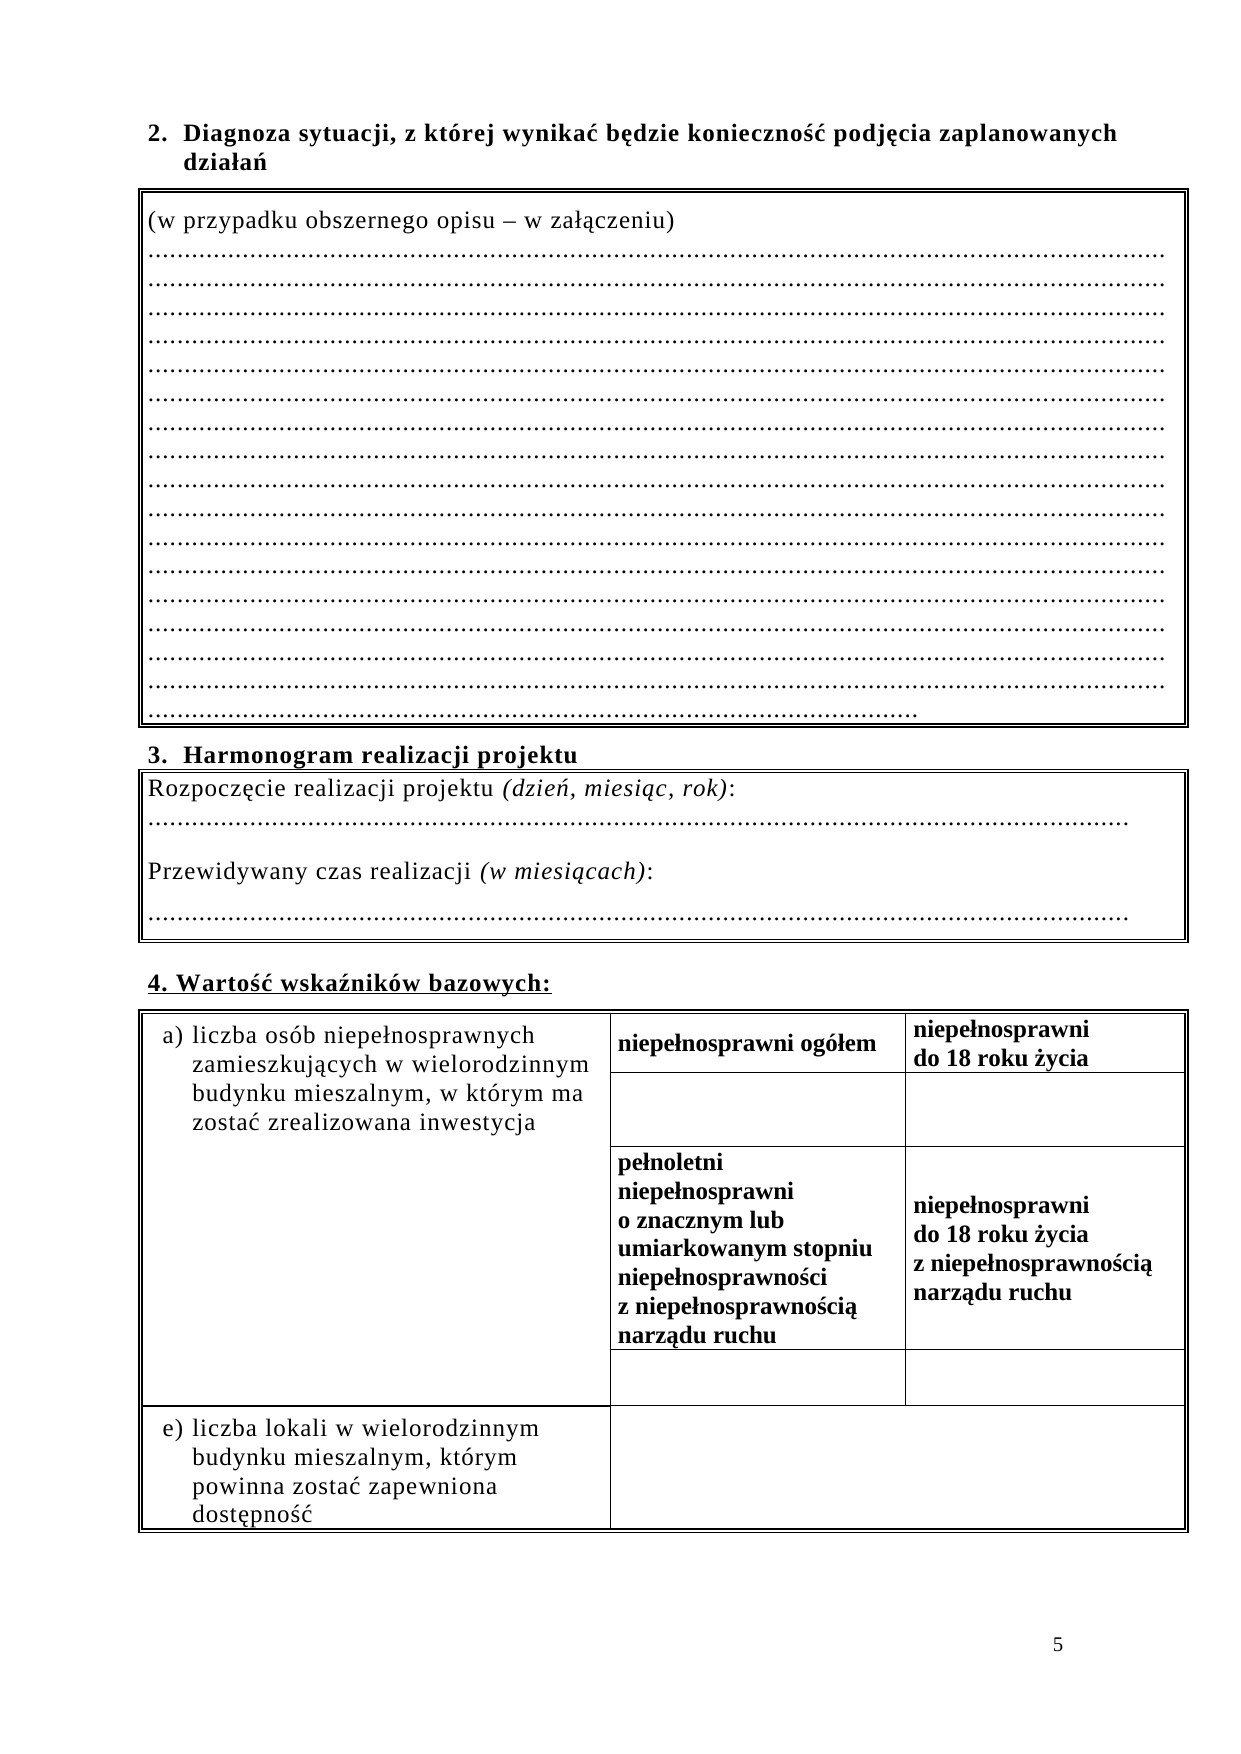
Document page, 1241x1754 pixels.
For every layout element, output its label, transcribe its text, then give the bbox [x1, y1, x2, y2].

text 3. Harmonogram realizacji projektu [148, 740, 1137, 769]
table_header niepełnosprawni do 18 roku życia [906, 1014, 1184, 1072]
table_cell [906, 1073, 1184, 1146]
table_cell [611, 1406, 1184, 1528]
table_cell [611, 1350, 905, 1405]
text 2. Diagnoza sytuacji, z której wynikać będzie konieczność podjęcia zaplanowanych działań [148, 118, 1137, 176]
table_header niepełnosprawni ogółem [611, 1014, 905, 1072]
table_header (w przypadku obszernego opisu – w załączeniu) .......................................................................................................................................................................................................................................................................................................................................................................................................................................................................................................................................................................................................................................................................................................................................................................................................................................................................................................................................................................................................................................................................................................................................................................................................................................................................................................................................................................................................................................................................................................................................................................................................................................................................................................................................................................................................................................................................................................................................................................................................................................................................................................................................................................................................................................................................................................................................................................................................................................... [143, 193, 1184, 723]
table_cell [611, 1073, 905, 1146]
table_cell niepełnosprawni do 18 roku życia z niepełnosprawnością narządu ruchu [906, 1147, 1184, 1348]
table_header Rozpoczęcie realizacji projektu (dzień, miesiąc, rok): ....................................................................................................................................... Przewidywany czas realizacji (w miesiącach): ....................................................................................................................................... [143, 773, 1184, 938]
table_cell pełnoletni niepełnosprawni o znacznym lub umiarkowanym stopniu niepełnosprawności z niepełnosprawnością narządu ruchu [611, 1147, 905, 1348]
table_header liczba osób niepełnosprawnych zamieszkujących w wielorodzinnym budynku mieszalnym, w którym ma zostać zrealizowana inwestycja [143, 1014, 610, 1405]
table_cell liczba lokali w wielorodzinnym budynku mieszalnym, którym powinna zostać zapewniona dostępność [143, 1407, 610, 1528]
table_cell [906, 1350, 1184, 1405]
subtitle 4. Wartość wskaźników bazowych: [148, 968, 1137, 997]
